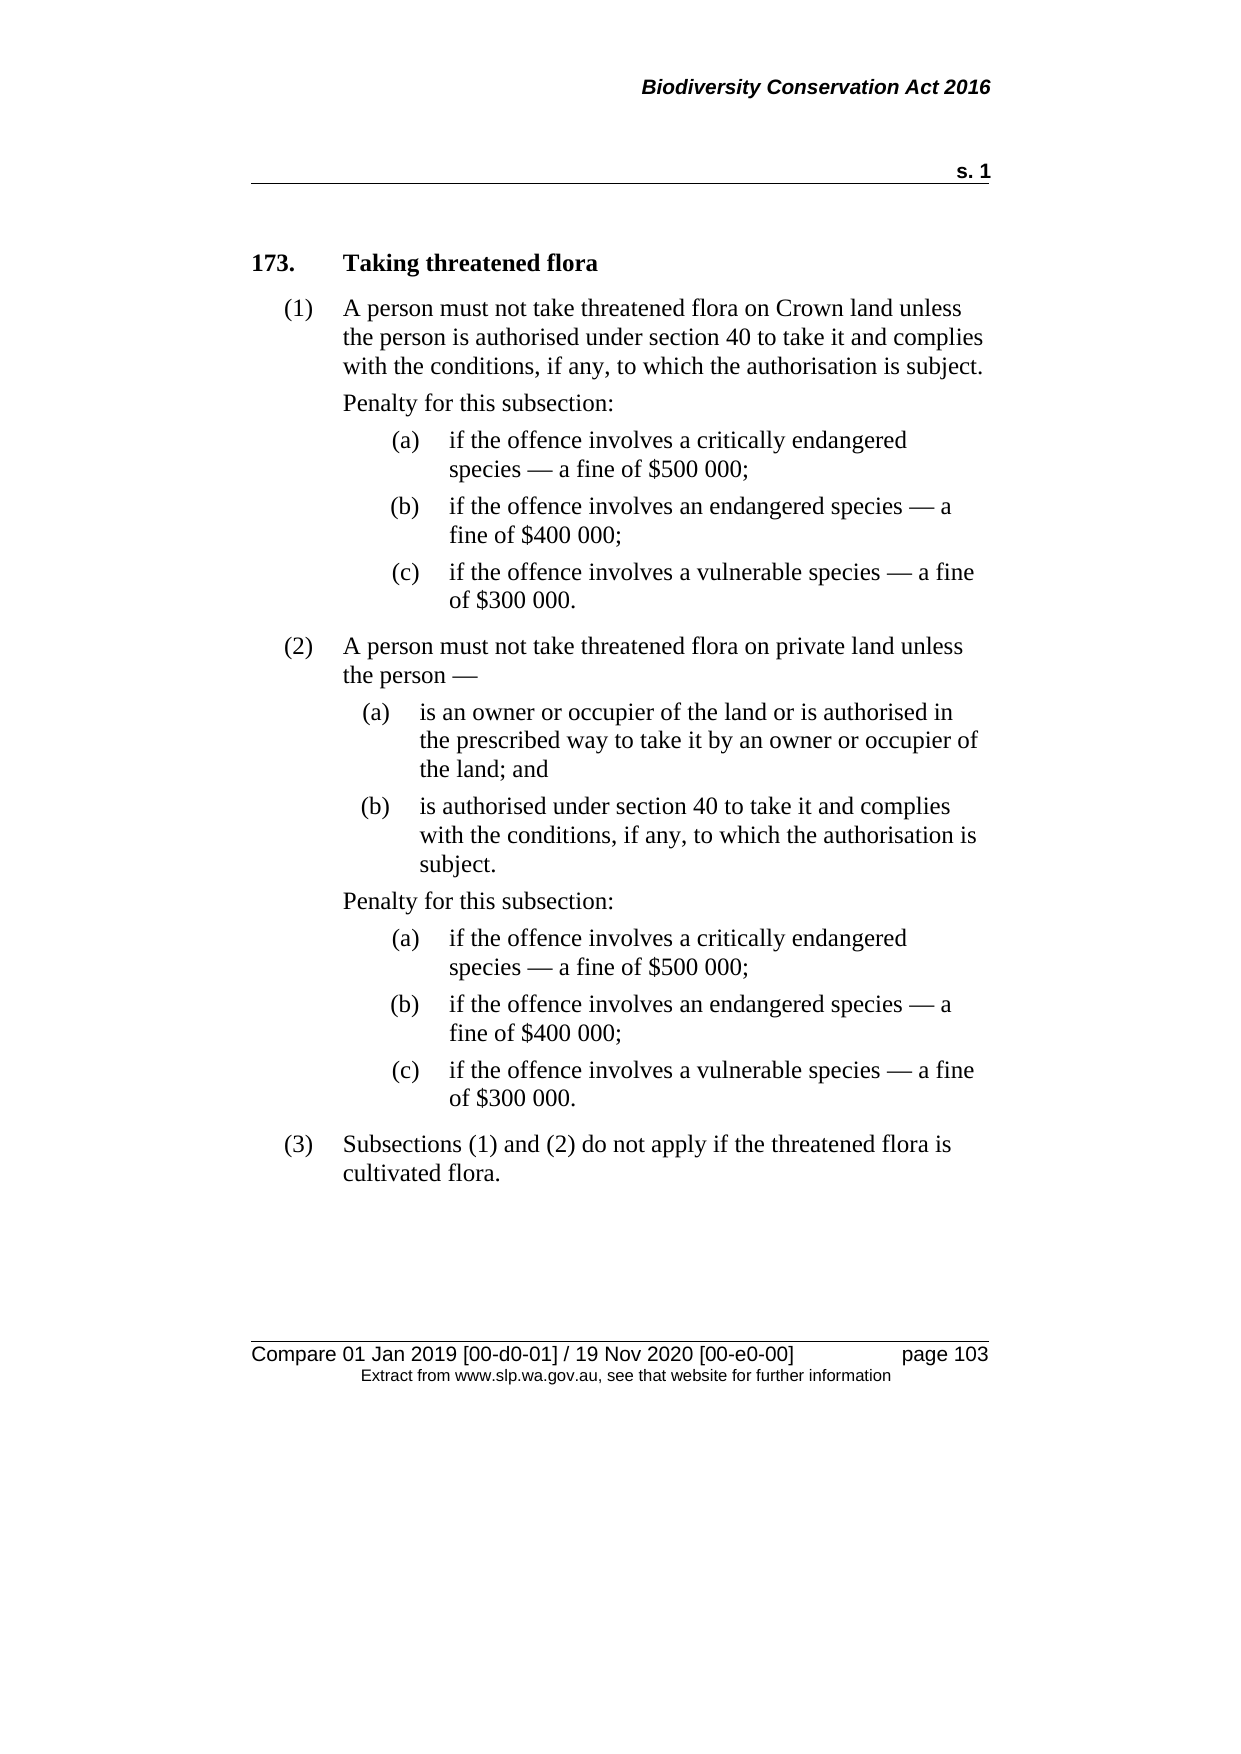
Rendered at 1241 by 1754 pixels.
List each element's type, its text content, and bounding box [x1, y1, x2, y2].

text (1) A person must not take threatened flora on Crown land unless the person is authorised under section 40 to take it and complies with the conditions, if any, to which the authorisation is subject. [251, 293, 989, 380]
subtitle 173. Taking threatened flora [251, 248, 989, 277]
text (a) is an owner or occupier of the land or is authorised in the prescribed way to take it by an owner or occupier of the land; and [251, 697, 989, 783]
text Penalty for this subsection: [251, 886, 989, 915]
text (a) if the offence involves a critically endangered species — a fine of $500 000; [251, 923, 989, 981]
text (b) if the offence involves an endangered species — a fine of $400 000; [251, 491, 989, 548]
text Penalty for this subsection: [251, 388, 989, 417]
text (c) if the offence involves a vulnerable species — a fine of $300 000. [251, 1055, 989, 1112]
text (a) if the offence involves a critically endangered species — a fine of $500 000; [251, 425, 989, 483]
text (2) A person must not take threatened flora on private land unless the person — [251, 631, 989, 688]
text (3) Subsections (1) and (2) do not apply if the threatened flora is cultivated flora. [251, 1129, 989, 1186]
text (c) if the offence involves a vulnerable species — a fine of $300 000. [251, 557, 989, 614]
text (b) is authorised under section 40 to take it and complies with the conditions, if any, to which the authorisation is subject. [251, 791, 989, 878]
text (b) if the offence involves an endangered species — a fine of $400 000; [251, 989, 989, 1046]
